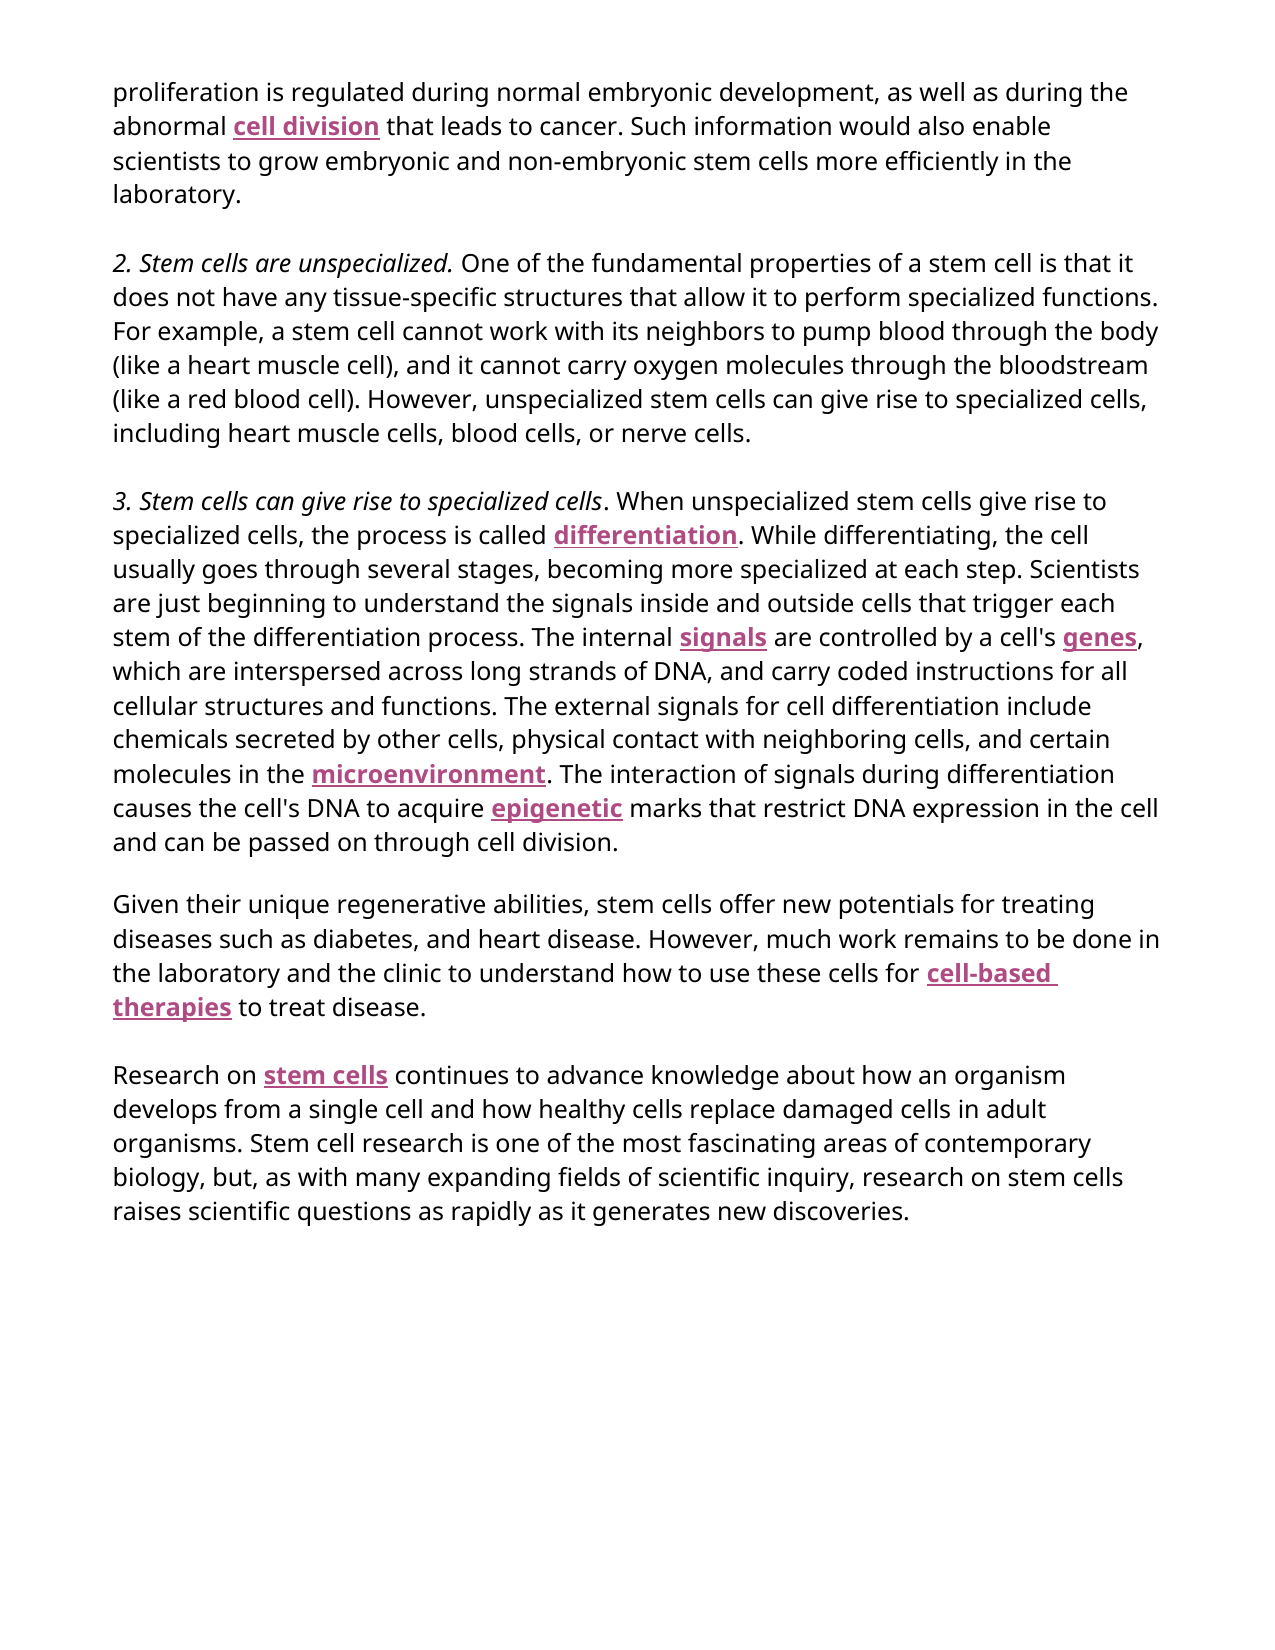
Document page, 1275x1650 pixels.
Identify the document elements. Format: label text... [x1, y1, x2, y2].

text Research on stem cells continues to advance knowledge about how an organism develops from a single cell and how healthy cells replace damaged cells in adult organisms. Stem cell research is one of the most fascinating areas of contemporary biology, but, as with many expanding fields of scientific inquiry, research on stem cells raises scientific questions as rapidly as it generates new discoveries. [112, 1057, 1162, 1228]
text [112, 75, 1162, 211]
text Given their unique regenerative abilities, stem cells offer new potentials for treating diseases such as diabetes, and heart disease. However, much work remains to be done in the laboratory and the clinic to understand how to use these cells for cell-based therapies to treat disease. [112, 887, 1162, 1023]
text 2. Stem cells are unspecialized. One of the fundamental properties of a stem cell is that it does not have any tissue-specific structures that allow it to perform specialized functions. For example, a stem cell cannot work with its neighbors to pump blood through the body (like a heart muscle cell), and it cannot carry oxygen molecules through the bloodstream (like a red blood cell). However, unspecialized stem cells can give rise to specialized cells, including heart muscle cells, blood cells, or nerve cells. [112, 245, 1162, 450]
text 3. Stem cells can give rise to specialized cells. When unspecialized stem cells give rise to specialized cells, the process is called differentiation. While differentiating, the cell usually goes through several stages, becoming more specialized at each step. Scientists are just beginning to understand the signals inside and outside cells that trigger each stem of the differentiation process. The internal signals are controlled by a cell's genes, which are interspersed across long strands of DNA, and carry coded instructions for all cellular structures and functions. The external signals for cell differentiation include chemicals secreted by other cells, physical contact with neighboring cells, and certain molecules in the microenvironment. The interaction of signals during differentiation causes the cell's DNA to acquire epigenetic marks that restrict DNA expression in the cell and can be passed on through cell division. [112, 484, 1162, 858]
